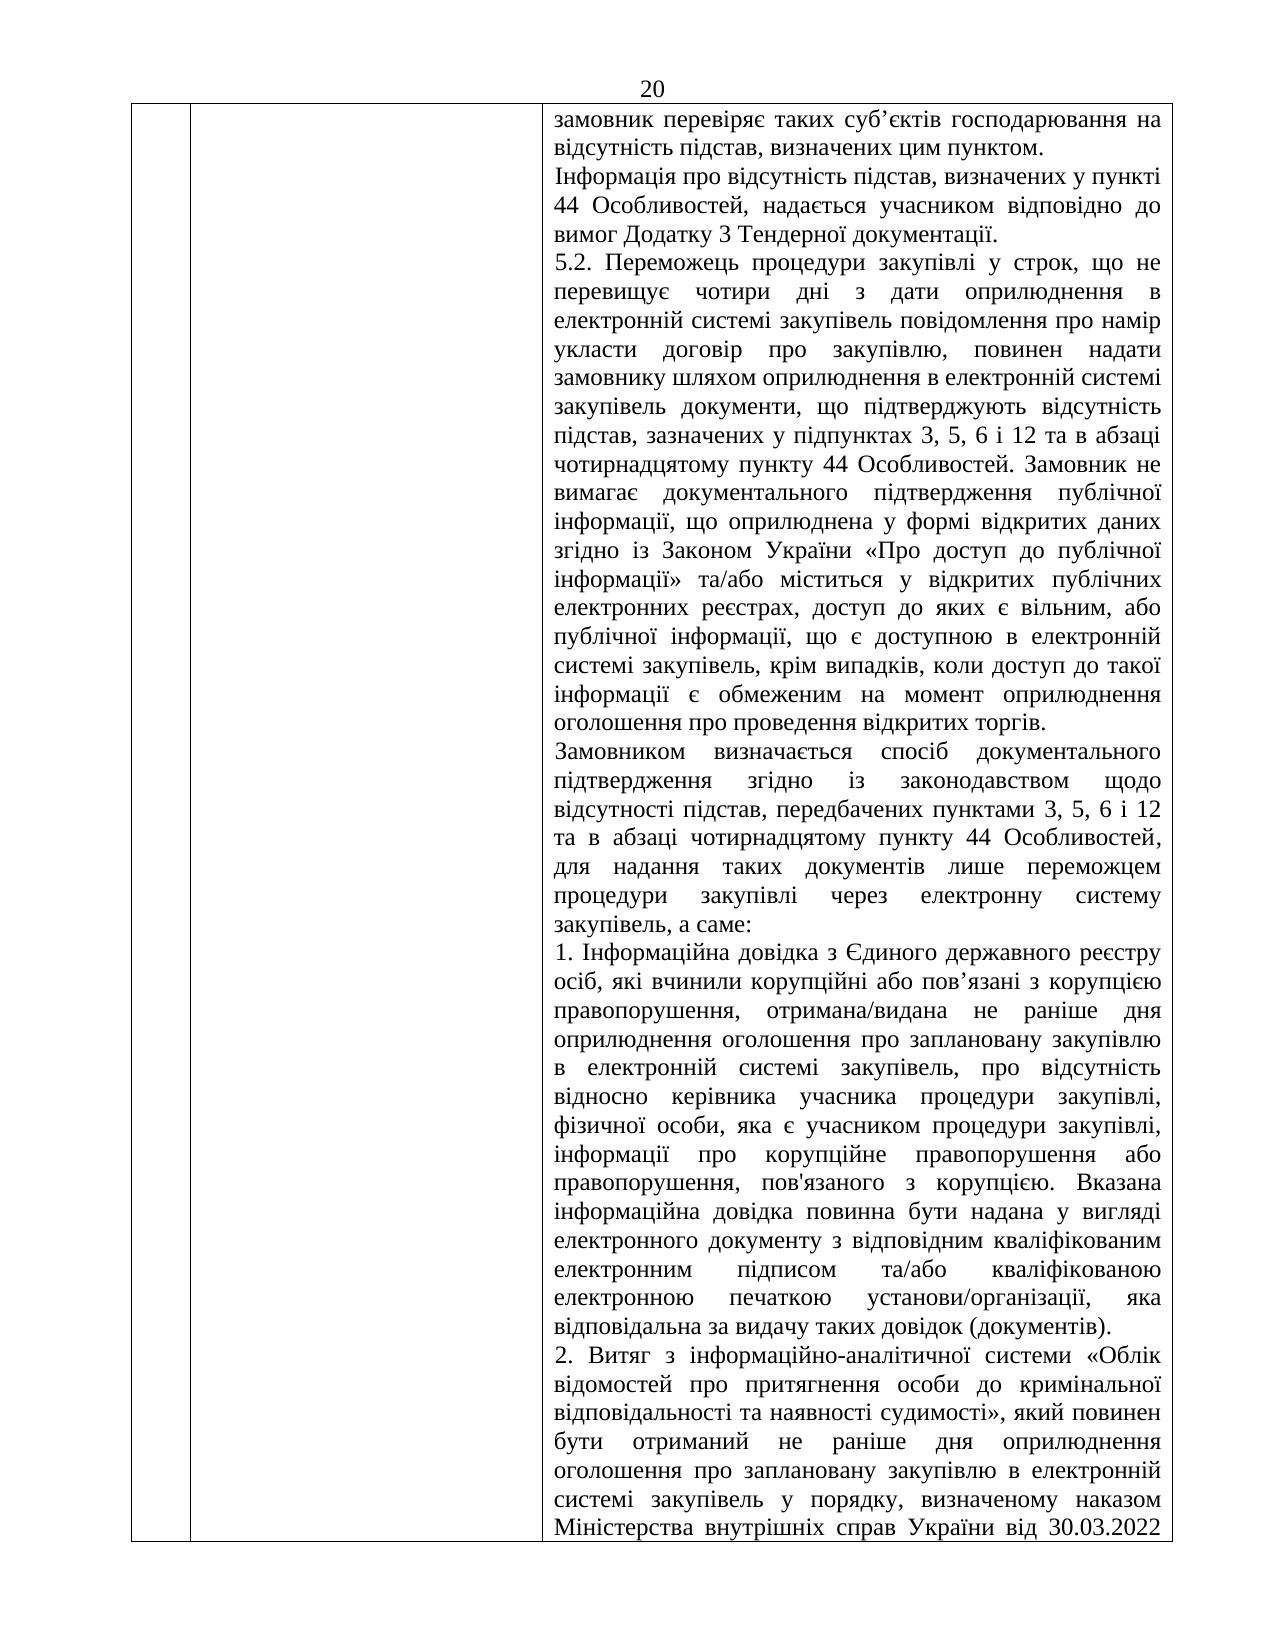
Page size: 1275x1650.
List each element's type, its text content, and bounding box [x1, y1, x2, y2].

table_cell 5 [132, 104, 190, 1541]
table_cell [191, 104, 542, 1541]
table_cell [543, 104, 1172, 1541]
